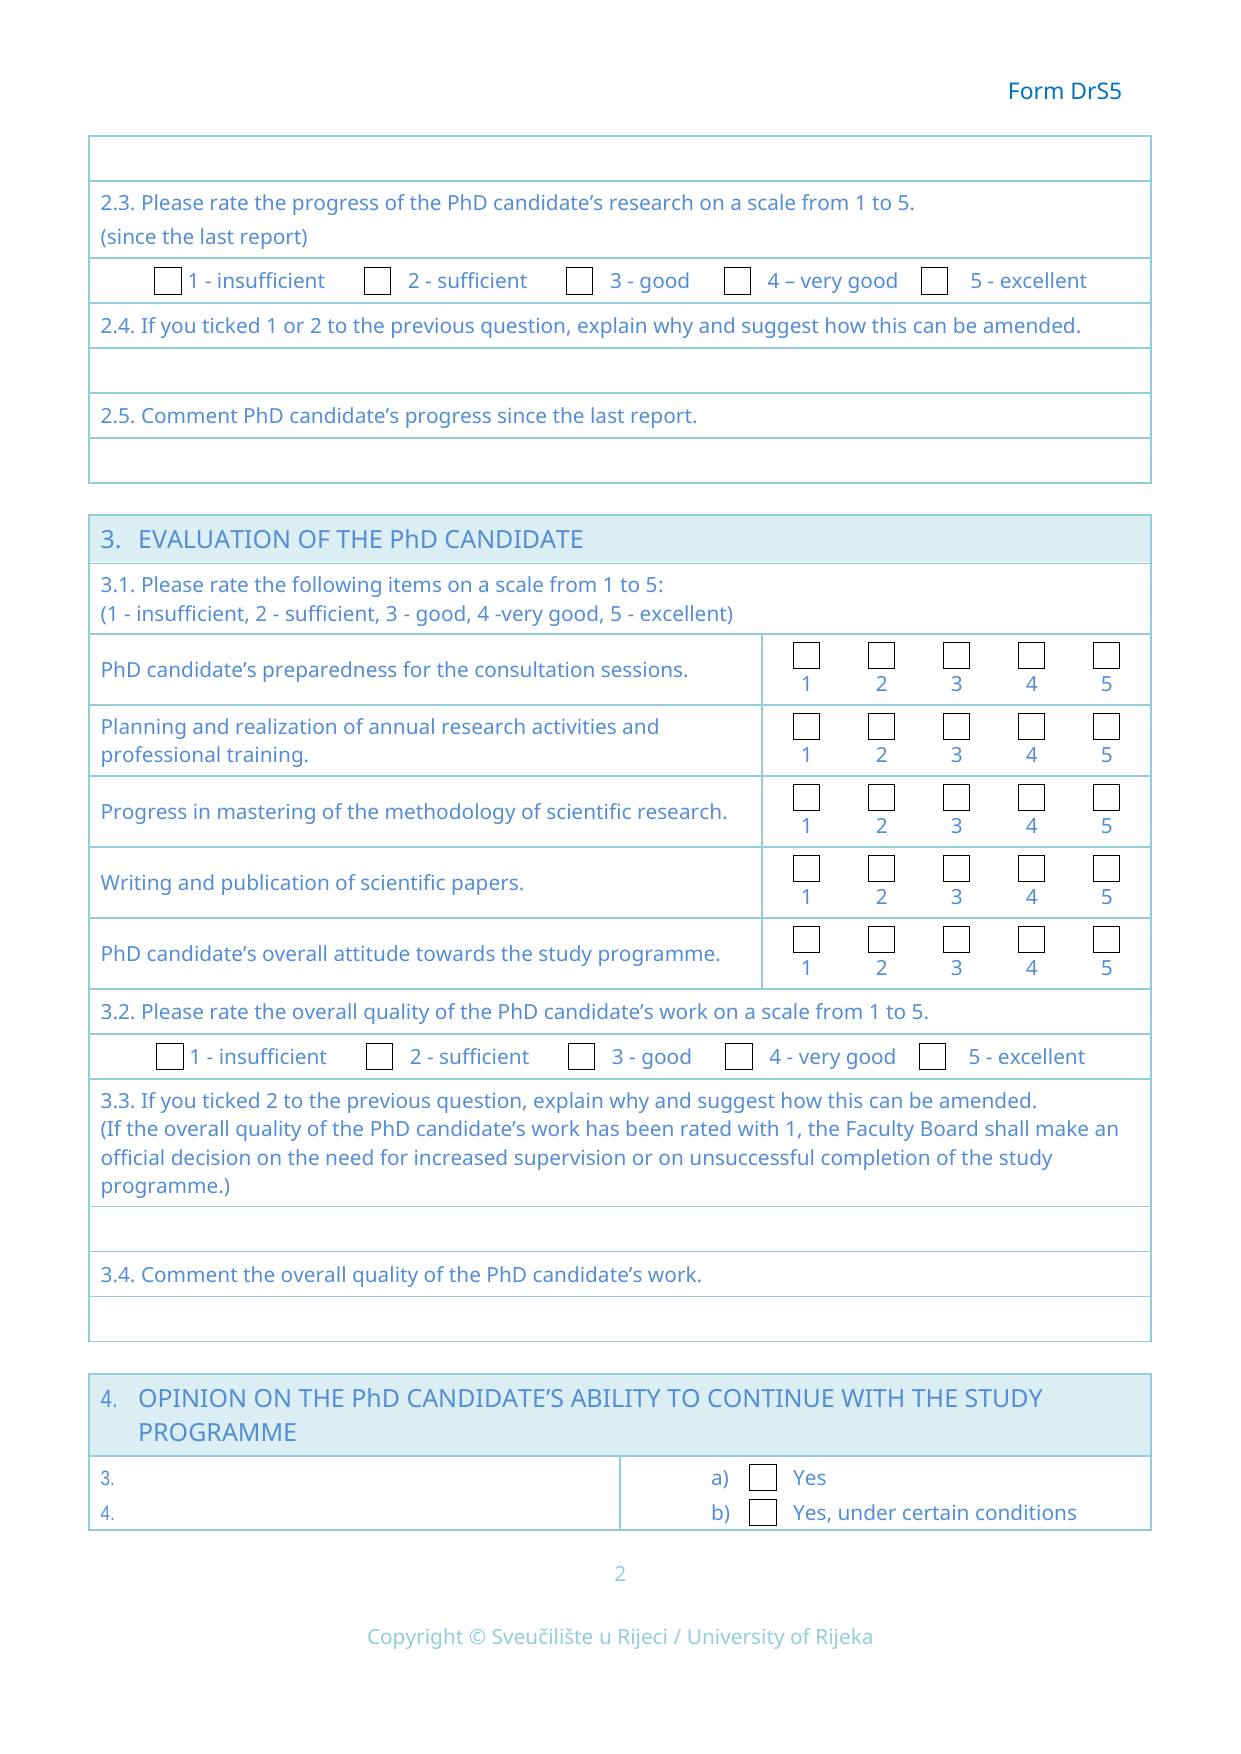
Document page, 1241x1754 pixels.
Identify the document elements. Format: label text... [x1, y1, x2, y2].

table_cell 1 2 3 4 5 [763, 848, 1150, 917]
table_cell 1 2 3 4 5 [763, 706, 1150, 775]
table_cell Writing and publication of scientific papers. [90, 848, 761, 917]
table_cell [90, 137, 1150, 180]
table_cell PhD candidate’s overall attitude towards the study programme. [90, 919, 761, 988]
table_cell 1 - insufficient 2 - sufficient 3 - good 4 – very good 5 - excellent [90, 259, 1150, 302]
table_cell 3.1. Please rate the following items on a scale from 1 to 5: (1 - insufficient, 2 - sufficient, 3 - good, 4 -very good, 5 - excellent) [90, 564, 1150, 633]
table_cell 1 2 3 4 5 [763, 635, 1150, 704]
table_cell 1 2 3 4 5 [763, 919, 1150, 988]
table_cell [90, 349, 1150, 392]
table_header OPINION ON THE PhD CANDIDATE’S ABILITY TO CONTINUE WITH THE STUDY PROGRAMME [90, 1375, 1150, 1455]
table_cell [90, 1457, 619, 1529]
table_cell Progress in mastering of the methodology of scientific research. [90, 777, 761, 846]
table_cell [621, 1457, 1150, 1529]
table_cell PhD candidate’s preparedness for the consultation sessions. [90, 635, 761, 704]
table_cell 3.3. If you ticked 2 to the previous question, explain why and suggest how this can be amended. (If the overall quality of the PhD candidate’s work has been rated with 1, the Faculty Board shall make an official decision on the need for increased supervision or on unsuccessful completion of the study programme.) [90, 1080, 1150, 1206]
table_cell [90, 1207, 1150, 1251]
table_cell [90, 439, 1150, 482]
table_cell [90, 1297, 1150, 1341]
table_cell 3.4. Comment the overall quality of the PhD candidate’s work. [90, 1252, 1150, 1296]
table_cell 1 2 3 4 5 [763, 777, 1150, 846]
table_cell Planning and realization of annual research activities and professional training. [90, 706, 761, 775]
table_cell 1 - insufficient 2 - sufficient 3 - good 4 - very good 5 - excellent [90, 1035, 1150, 1078]
table_cell 2.5. Comment PhD candidate’s progress since the last report. [90, 394, 1150, 437]
table_header EVALUATION OF THE PhD CANDIDATE [90, 516, 1150, 562]
table_cell 2.3. Please rate the progress of the PhD candidate’s research on a scale from 1 to 5. (since the last report) [90, 182, 1150, 257]
table_cell 2.4. If you ticked 1 or 2 to the previous question, explain why and suggest how this can be amended. [90, 304, 1150, 347]
table_cell 3.2. Please rate the overall quality of the PhD candidate’s work on a scale from 1 to 5. [90, 990, 1150, 1033]
